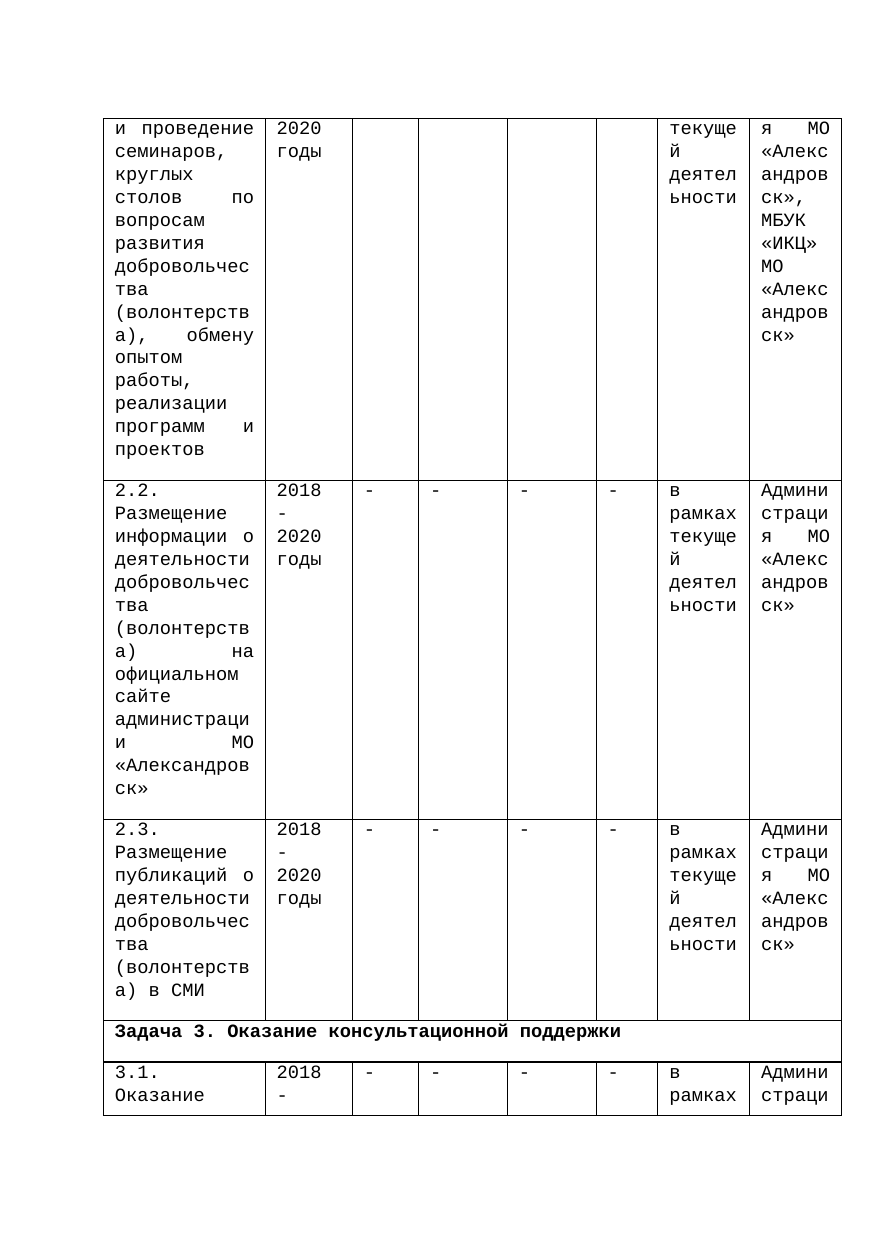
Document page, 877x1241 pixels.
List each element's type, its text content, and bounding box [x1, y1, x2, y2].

table_cell 2018 - 2020 годы [266, 481, 352, 819]
table_cell в рамках текущей деятельности [658, 820, 749, 1020]
table_cell 2.2. Размещение информации о деятельности добровольчества (волонтерства) на официальном сайте администрации МО «Александровск» [104, 481, 265, 819]
table_cell 2.3. Размещение публикаций о деятельности добровольчества (волонтерства) в СМИ [104, 820, 265, 1020]
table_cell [750, 119, 841, 480]
table_cell - [597, 481, 657, 819]
table_cell - [508, 1063, 596, 1114]
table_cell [104, 119, 265, 480]
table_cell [104, 1063, 265, 1114]
table_cell 2018 - 2020 годы [266, 820, 352, 1020]
table_cell Задача 3. Оказание консультационной поддержки [104, 1021, 841, 1061]
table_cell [750, 1063, 841, 1114]
table_cell 2018 - 2020 годы [266, 119, 352, 480]
table_cell - [597, 820, 657, 1020]
table_cell - [419, 1063, 507, 1114]
table_cell - [597, 119, 657, 480]
table_cell - [419, 481, 507, 819]
table_cell - [508, 481, 596, 819]
table_cell - [353, 119, 418, 480]
table_cell - [508, 119, 596, 480]
table_cell - [597, 1063, 657, 1114]
table_cell Администрация МО «Александровск» [750, 820, 841, 1020]
table_cell - [508, 820, 596, 1020]
table_cell - [353, 1063, 418, 1114]
table_cell в рамках текущей деятельности [658, 481, 749, 819]
table_cell - [353, 481, 418, 819]
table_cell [658, 119, 749, 480]
table_cell - [419, 820, 507, 1020]
table_cell Администрация МО «Александровск» [750, 481, 841, 819]
table_cell - [419, 119, 507, 480]
table_cell 2018 - 2020 годы [266, 1063, 352, 1114]
table_cell - [353, 820, 418, 1020]
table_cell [658, 1063, 749, 1114]
